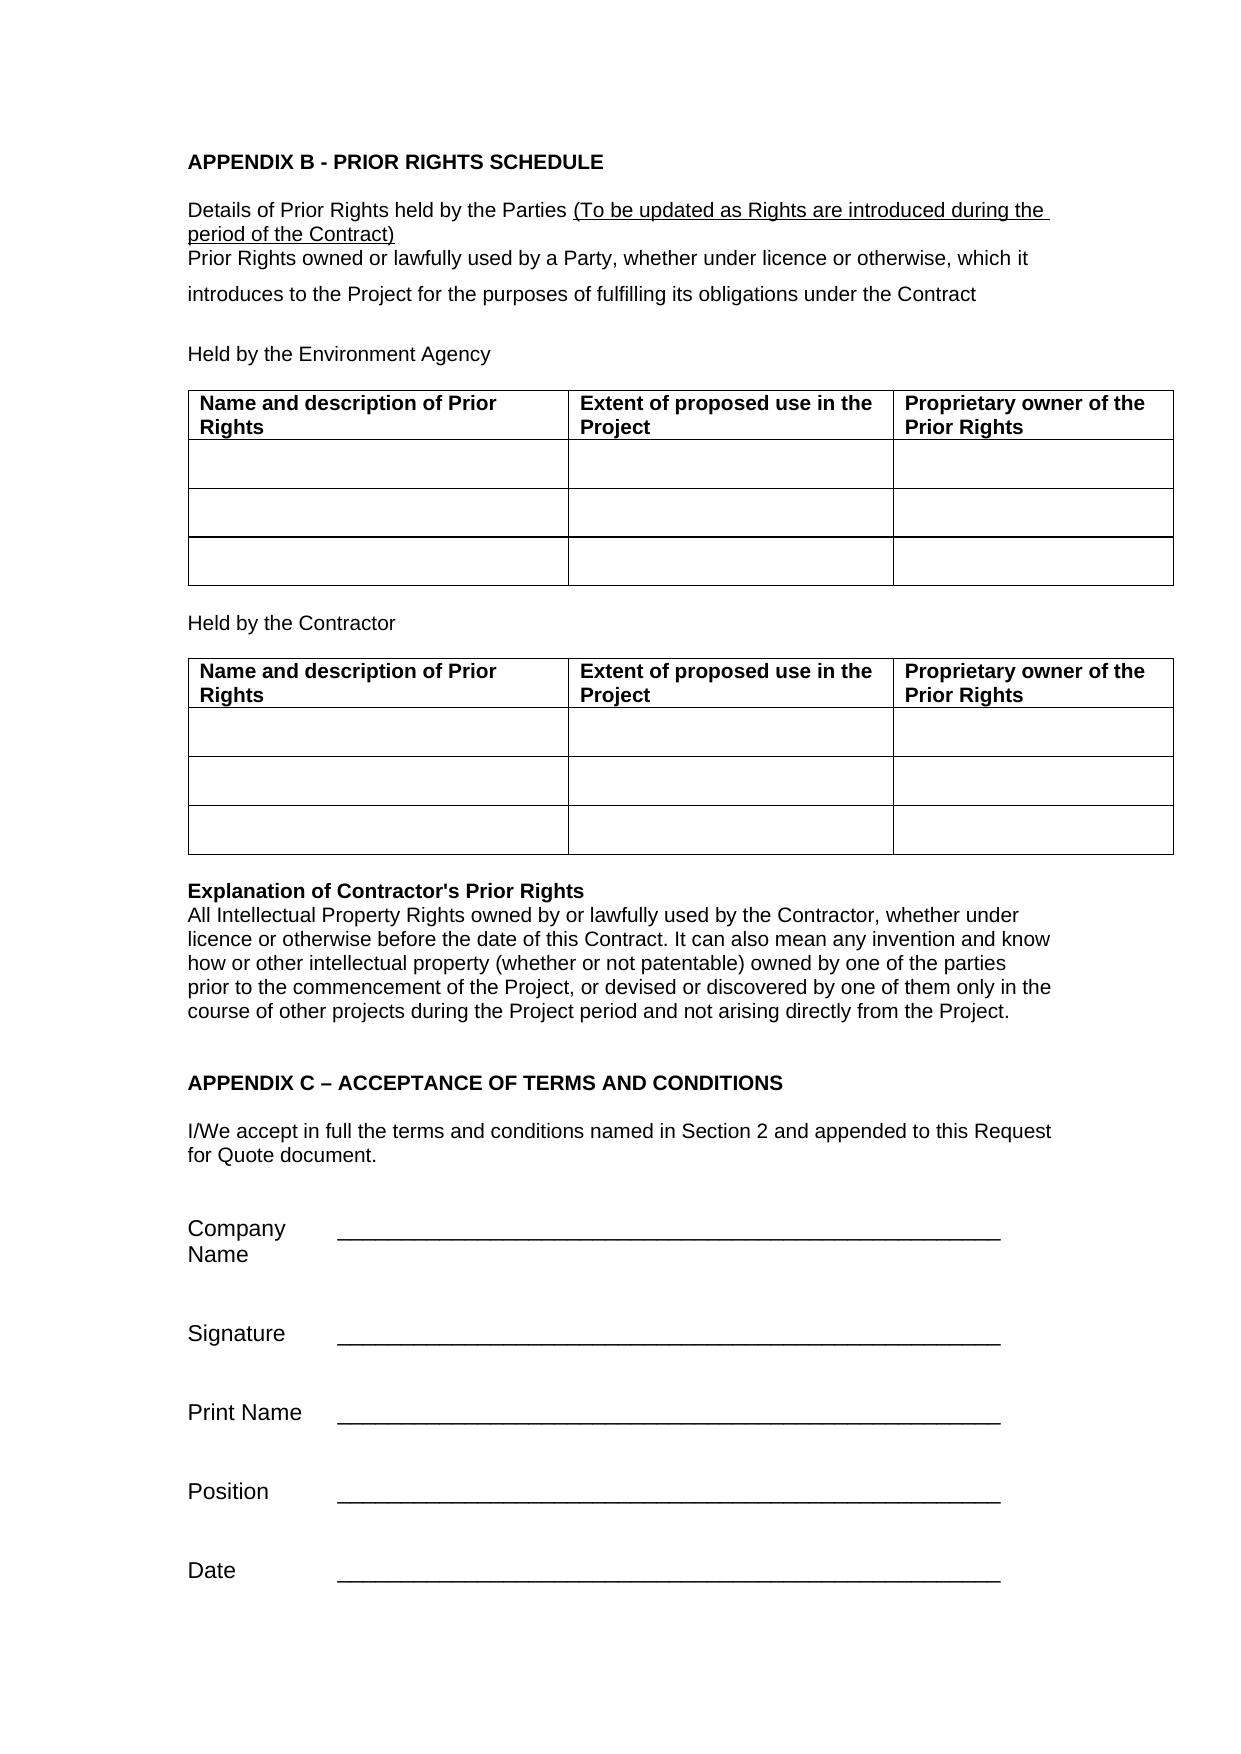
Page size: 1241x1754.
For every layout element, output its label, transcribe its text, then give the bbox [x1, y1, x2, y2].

text Signature ____________________________________________________ [187, 1320, 1053, 1346]
text Name [187, 1241, 1053, 1267]
table_cell [894, 708, 1173, 756]
table_cell [569, 757, 893, 805]
text I/We accept in full the terms and conditions named in Section 2 and appended to this Request for Quote document. [187, 1119, 1053, 1167]
table_cell [189, 757, 568, 805]
table_cell [189, 708, 568, 756]
table_header Extent of proposed use in the Project [569, 391, 893, 438]
table_header Name and description of Prior Rights [189, 391, 568, 438]
table_cell [569, 440, 893, 487]
text Held by the Contractor [187, 610, 1053, 634]
text APPENDIX B - PRIOR RIGHTS SCHEDULE [187, 150, 1053, 174]
table_cell [189, 538, 568, 585]
table_cell [569, 806, 893, 854]
text Company ____________________________________________________ [187, 1214, 1053, 1241]
text Print Name ____________________________________________________ [187, 1399, 1053, 1425]
table_cell [189, 440, 568, 487]
text Held by the Environment Agency [187, 342, 1053, 366]
table_cell [569, 489, 893, 536]
table_header Name and description of Prior Rights [189, 659, 568, 707]
table_cell [894, 538, 1173, 585]
table_cell [189, 489, 568, 536]
text Date ____________________________________________________ [187, 1557, 1053, 1583]
text Details of Prior Rights held by the Parties (To be updated as Rights are introduced during the period of the Contract) [187, 198, 1053, 246]
table_cell [894, 440, 1173, 487]
table_header Proprietary owner of the Prior Rights [894, 659, 1173, 707]
text Prior Rights owned or lawfully used by a Party, whether under licence or otherwise, which it introduces to the Project for the purposes of fulfilling its obligations under the Contract [187, 246, 1053, 306]
text APPENDIX C – ACCEPTANCE OF TERMS AND CONDITIONS [187, 1071, 1053, 1095]
table_cell [894, 806, 1173, 854]
text Position ____________________________________________________ [187, 1478, 1053, 1504]
text Explanation of Contractor's Prior Rights All Intellectual Property Rights owned by or lawfully used by the Contractor, whether under licence or otherwise before the date of this Contract. It can also mean any invention and know how or other intellectual property (whether or not patentable) owned by one of the parties prior to the commencement of the Project, or devised or discovered by one of them only in the course of other projects during the Project period and not arising directly from the Project. [187, 879, 1053, 1023]
table_cell [569, 538, 893, 585]
table_cell [569, 708, 893, 756]
table_cell [894, 757, 1173, 805]
table_header Extent of proposed use in the Project [569, 659, 893, 707]
table_header Proprietary owner of the Prior Rights [894, 391, 1173, 438]
table_cell [189, 806, 568, 854]
table_cell [894, 489, 1173, 536]
